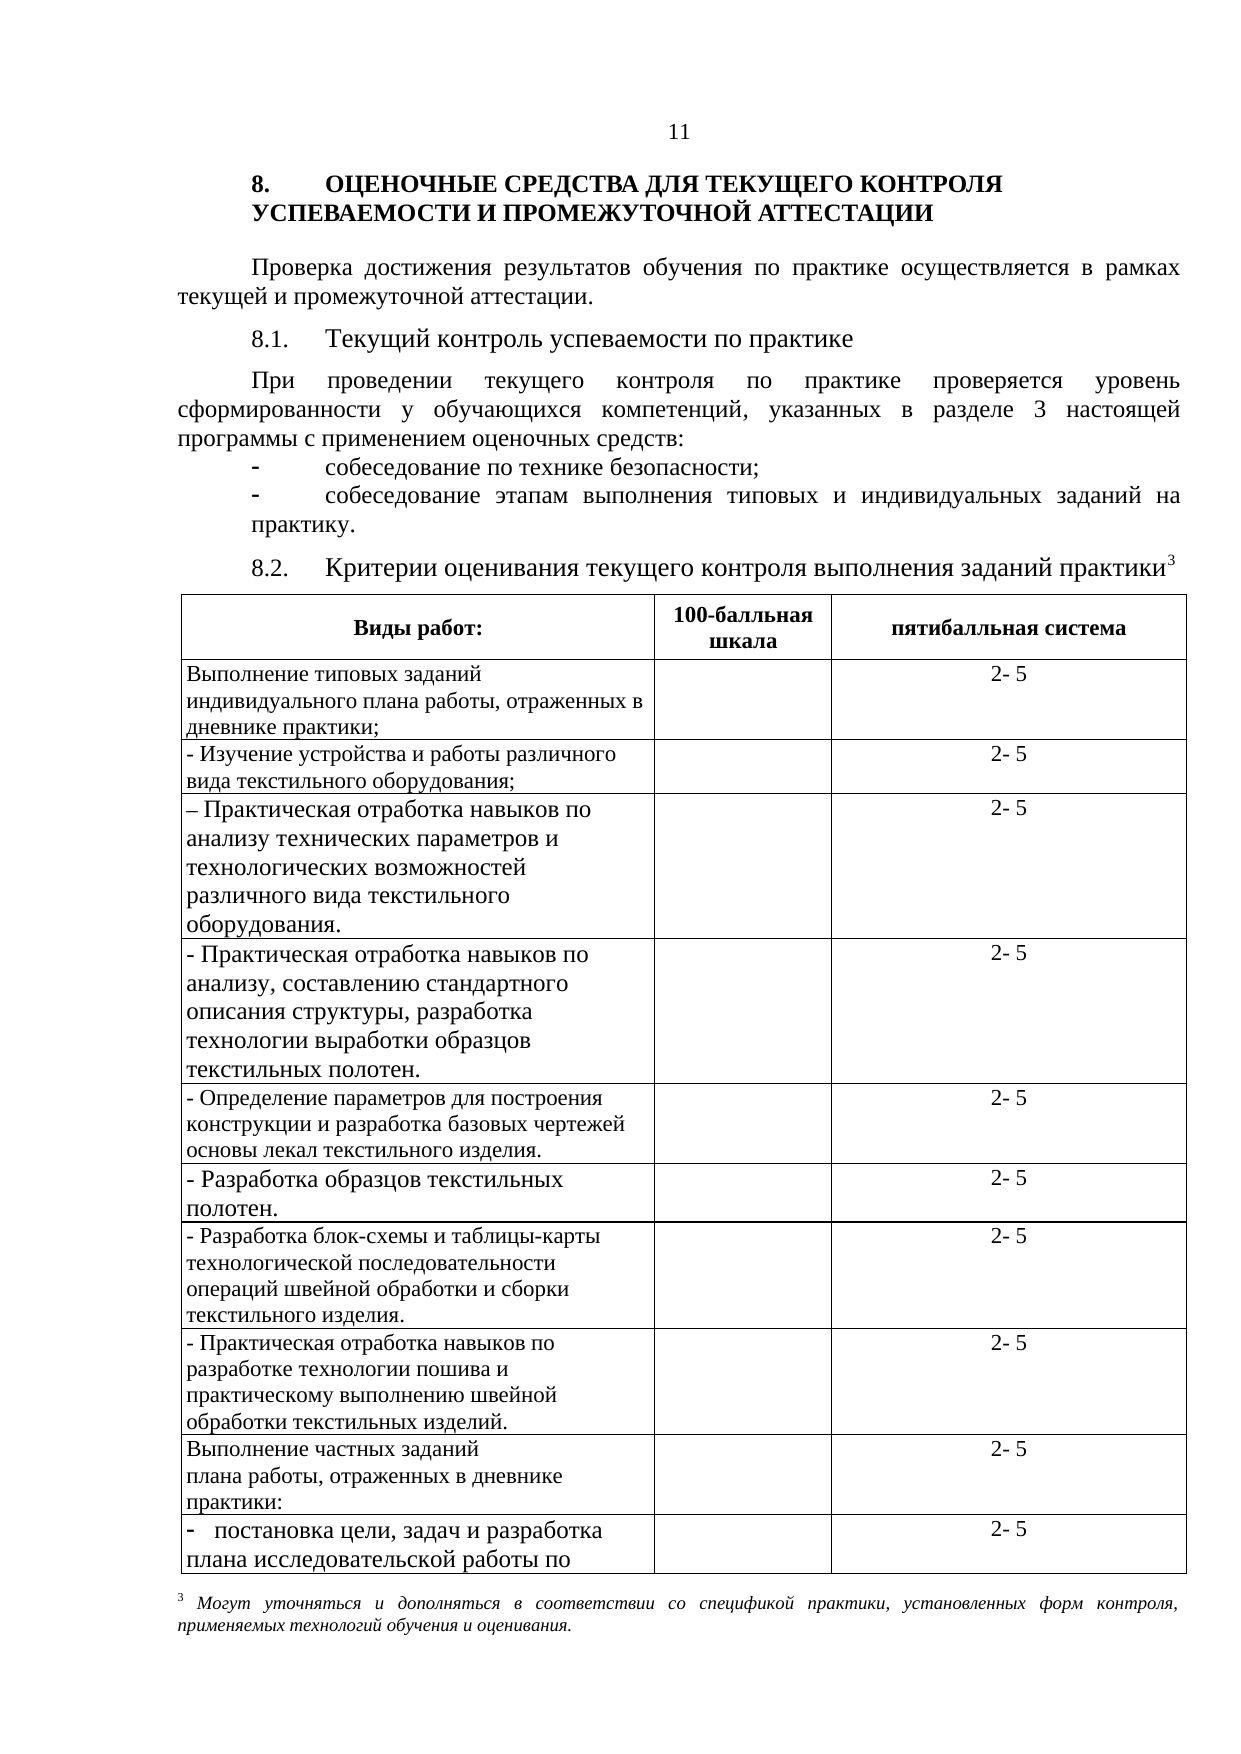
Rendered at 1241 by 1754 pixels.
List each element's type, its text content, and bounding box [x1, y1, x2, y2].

table_cell 2- 5 [832, 939, 1186, 1083]
table_header 100-балльная шкала [655, 595, 831, 659]
list Проверка достижения результатов обучения по практике осуществляется в рамках текущей и промежуточной аттестации. [177, 252, 1181, 309]
table_cell Выполнение типовых заданий индивидуального плана работы, отраженных в дневнике практики; [182, 660, 654, 739]
list собеседование по технике безопасности; [251, 452, 1181, 481]
table_cell 2- 5 [832, 1515, 1186, 1573]
table_cell 2- 5 [832, 740, 1186, 793]
table_header Виды работ: [182, 595, 654, 659]
table_cell [655, 1223, 831, 1328]
table_cell [655, 939, 831, 1083]
table_cell [655, 660, 831, 739]
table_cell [182, 1515, 654, 1573]
subtitle ОЦЕНОЧНЫЕ СРЕДСТВА ДЛЯ ТЕКУЩЕГО КОНТРОЛЯ УСПЕВАЕМОСТИ И ПРОМЕЖУТОЧНОЙ АТТЕСТАЦИИ [251, 169, 1181, 227]
table_cell [655, 1329, 831, 1434]
table_cell 2- 5 [832, 660, 1186, 739]
list собеседование этапам выполнения типовых и индивидуальных заданий на практику. [251, 481, 1181, 538]
table_cell [655, 794, 831, 938]
table_cell Выполнение частных заданий плана работы, отраженных в дневнике практики: [182, 1435, 654, 1514]
table_cell - Изучение устройства и работы различного вида текстильного оборудования; [182, 740, 654, 793]
table_cell [655, 1084, 831, 1163]
table_cell - Практическая отработка навыков по разработке технологии пошива и практическому выполнению швейной обработки текстильных изделий. [182, 1329, 654, 1434]
table_cell [655, 1435, 831, 1514]
subtitle Критерии оценивания текущего контроля выполнения заданий практики [251, 551, 1181, 582]
table_cell - Практическая отработка навыков по анализу, составлению стандартного описания структуры, разработка технологии выработки образцов текстильных полотен. [182, 939, 654, 1083]
table_cell - Разработка блок-схемы и таблицы-карты технологической последовательности операций швейной обработки и сборки текстильного изделия. [182, 1223, 654, 1328]
table_cell 2- 5 [832, 794, 1186, 938]
table_cell 2- 5 [832, 1084, 1186, 1163]
table_cell [655, 740, 831, 793]
table_cell [655, 1164, 831, 1221]
table_cell 2- 5 [832, 1223, 1186, 1328]
table_cell - Разработка образцов текстильных полотен. [182, 1164, 654, 1221]
table_cell [655, 1515, 831, 1573]
table_cell – Практическая отработка навыков по анализу технических параметров и технологических возможностей различного вида текстильного оборудования. [182, 794, 654, 938]
table_cell 2- 5 [832, 1435, 1186, 1514]
table_cell 2- 5 [832, 1164, 1186, 1221]
list При проведении текущего контроля по практике проверяется уровень сформированности у обучающихся компетенций, указанных в разделе 3 настоящей программы с применением оценочных средств: [177, 366, 1181, 452]
table_header пятибалльная система [832, 595, 1186, 659]
table_cell 2- 5 [832, 1329, 1186, 1434]
table_cell - Определение параметров для построения конструкции и разработка базовых чертежей основы лекал текстильного изделия. [182, 1084, 654, 1163]
subtitle Текущий контроль успеваемости по практике [251, 322, 1181, 353]
